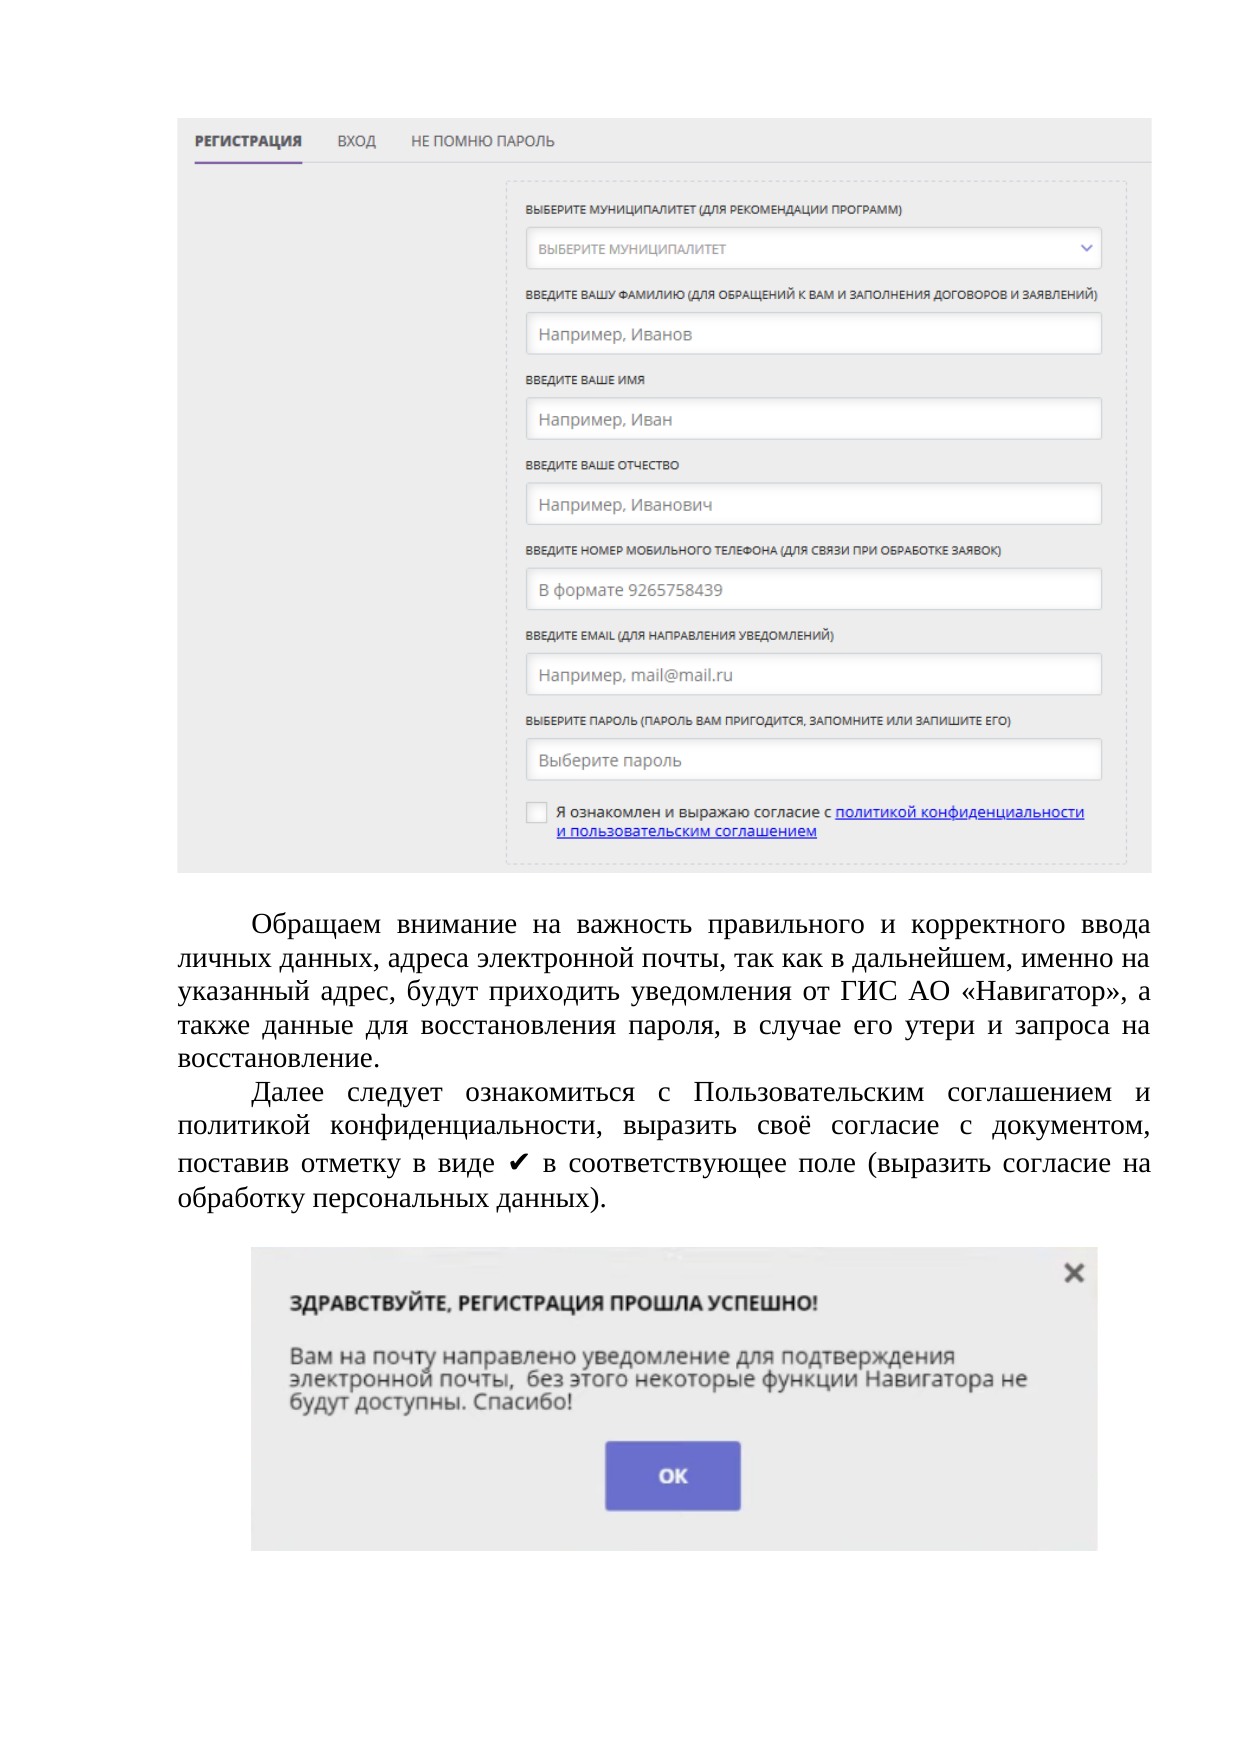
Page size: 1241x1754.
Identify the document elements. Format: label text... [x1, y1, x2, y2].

picture [251, 1247, 1098, 1551]
text Обращаем внимание на важность правильного и корректного ввода личных данных, адреса электронной почты, так как в дальнейшем, именно на указанный адрес, будут приходить уведомления от ГИС АО «Навигатор», а также данные для восстановления пароля, в случае его утери и запроса на восстановление. [177, 906, 1152, 1074]
text Далее следует ознакомиться с Пользовательским соглашением и политикой конфиденциальности, выразить своё согласие с документом, поставив отметку в виде ✔️ в соответствующее поле (выразить согласие на обработку персональных данных). [177, 1074, 1152, 1214]
picture [177, 118, 1152, 873]
